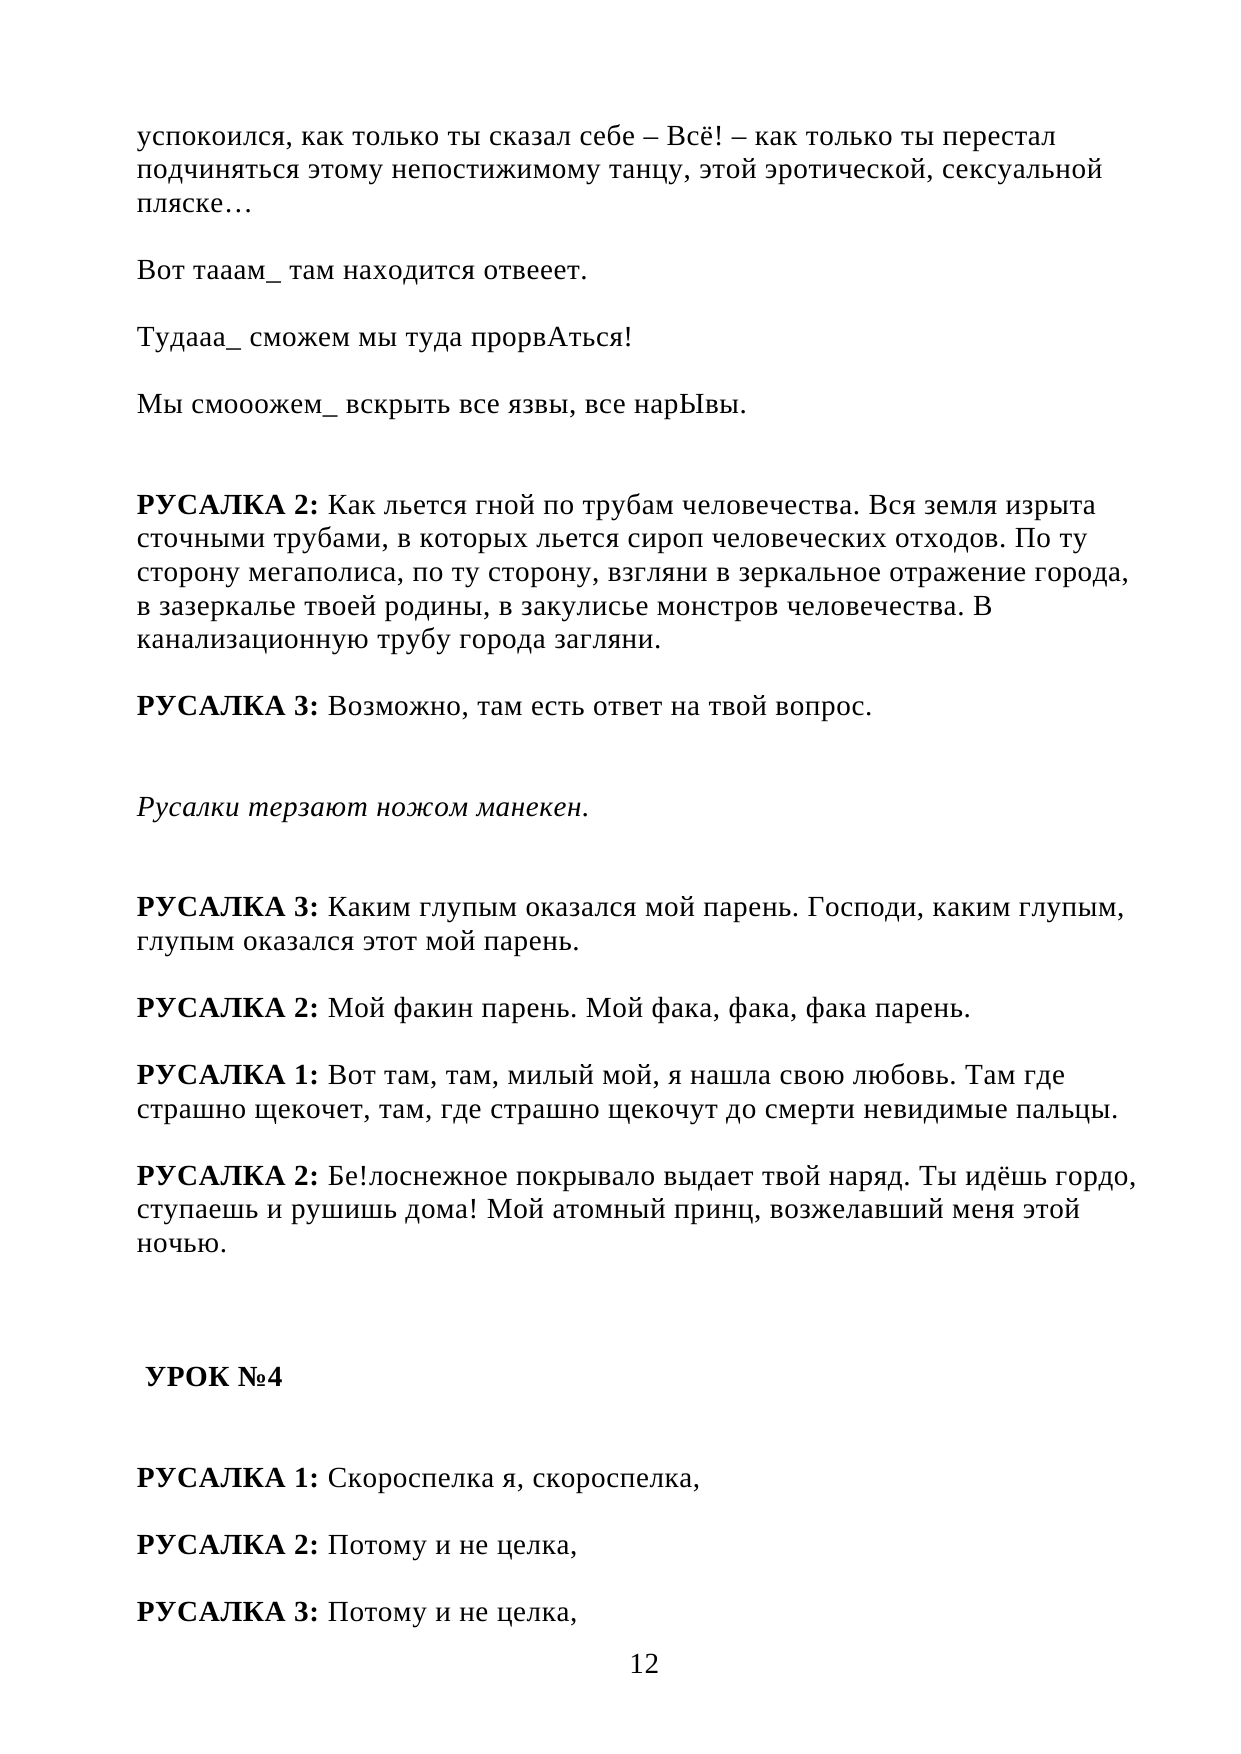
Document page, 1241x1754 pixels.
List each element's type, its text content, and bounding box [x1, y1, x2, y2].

text РУСАЛКА 3: Возможно, там есть ответ на твой вопрос. [137, 688, 1152, 722]
text РУСАЛКА 2: Бе!лоснежное покрывало выдает твой наряд. Ты идёшь гордо, ступаешь и рушишь дома! Мой атомный принц, возжелавший меня этой ночью. [137, 1158, 1152, 1258]
text Русалки терзают ножом манекен. [137, 789, 1152, 822]
text РУСАЛКА 2: Потому и не целка, [137, 1527, 1152, 1560]
text Вот тааам_ там находится отвееет. [137, 252, 1152, 286]
text РУСАЛКА 3: Каким глупым оказался мой парень. Господи, каким глупым, глупым оказался этот мой парень. [137, 889, 1152, 957]
text РУСАЛКА 2: Как льется гной по трубам человечества. Вся земля изрыта сточными трубами, в которых льется сироп человеческих отходов. По ту сторону мегаполиса, по ту сторону, взгляни в зеркальное отражение города, в зазеркалье твоей родины, в закулисье монстров человечества. В канализационную трубу города загляни. [137, 487, 1152, 655]
text УРОК №4 [137, 1359, 1152, 1393]
text Тудааа_ сможем мы туда прорвАться! [137, 319, 1152, 353]
text Мы смооожем_ вскрыть все язвы, все нарЫвы. [137, 386, 1152, 420]
text РУСАЛКА 3: Потому и не целка, [137, 1594, 1152, 1627]
text РУСАЛКА 1: Вот там, там, милый мой, я нашла свою любовь. Там где страшно щекочет, там, где страшно щекочут до смерти невидимые пальцы. [137, 1057, 1152, 1124]
text РУСАЛКА 1: Скороспелка я, скороспелка, [137, 1460, 1152, 1493]
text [137, 118, 1152, 219]
text РУСАЛКА 2: Мой факин парень. Мой фака, фака, фака парень. [137, 990, 1152, 1024]
